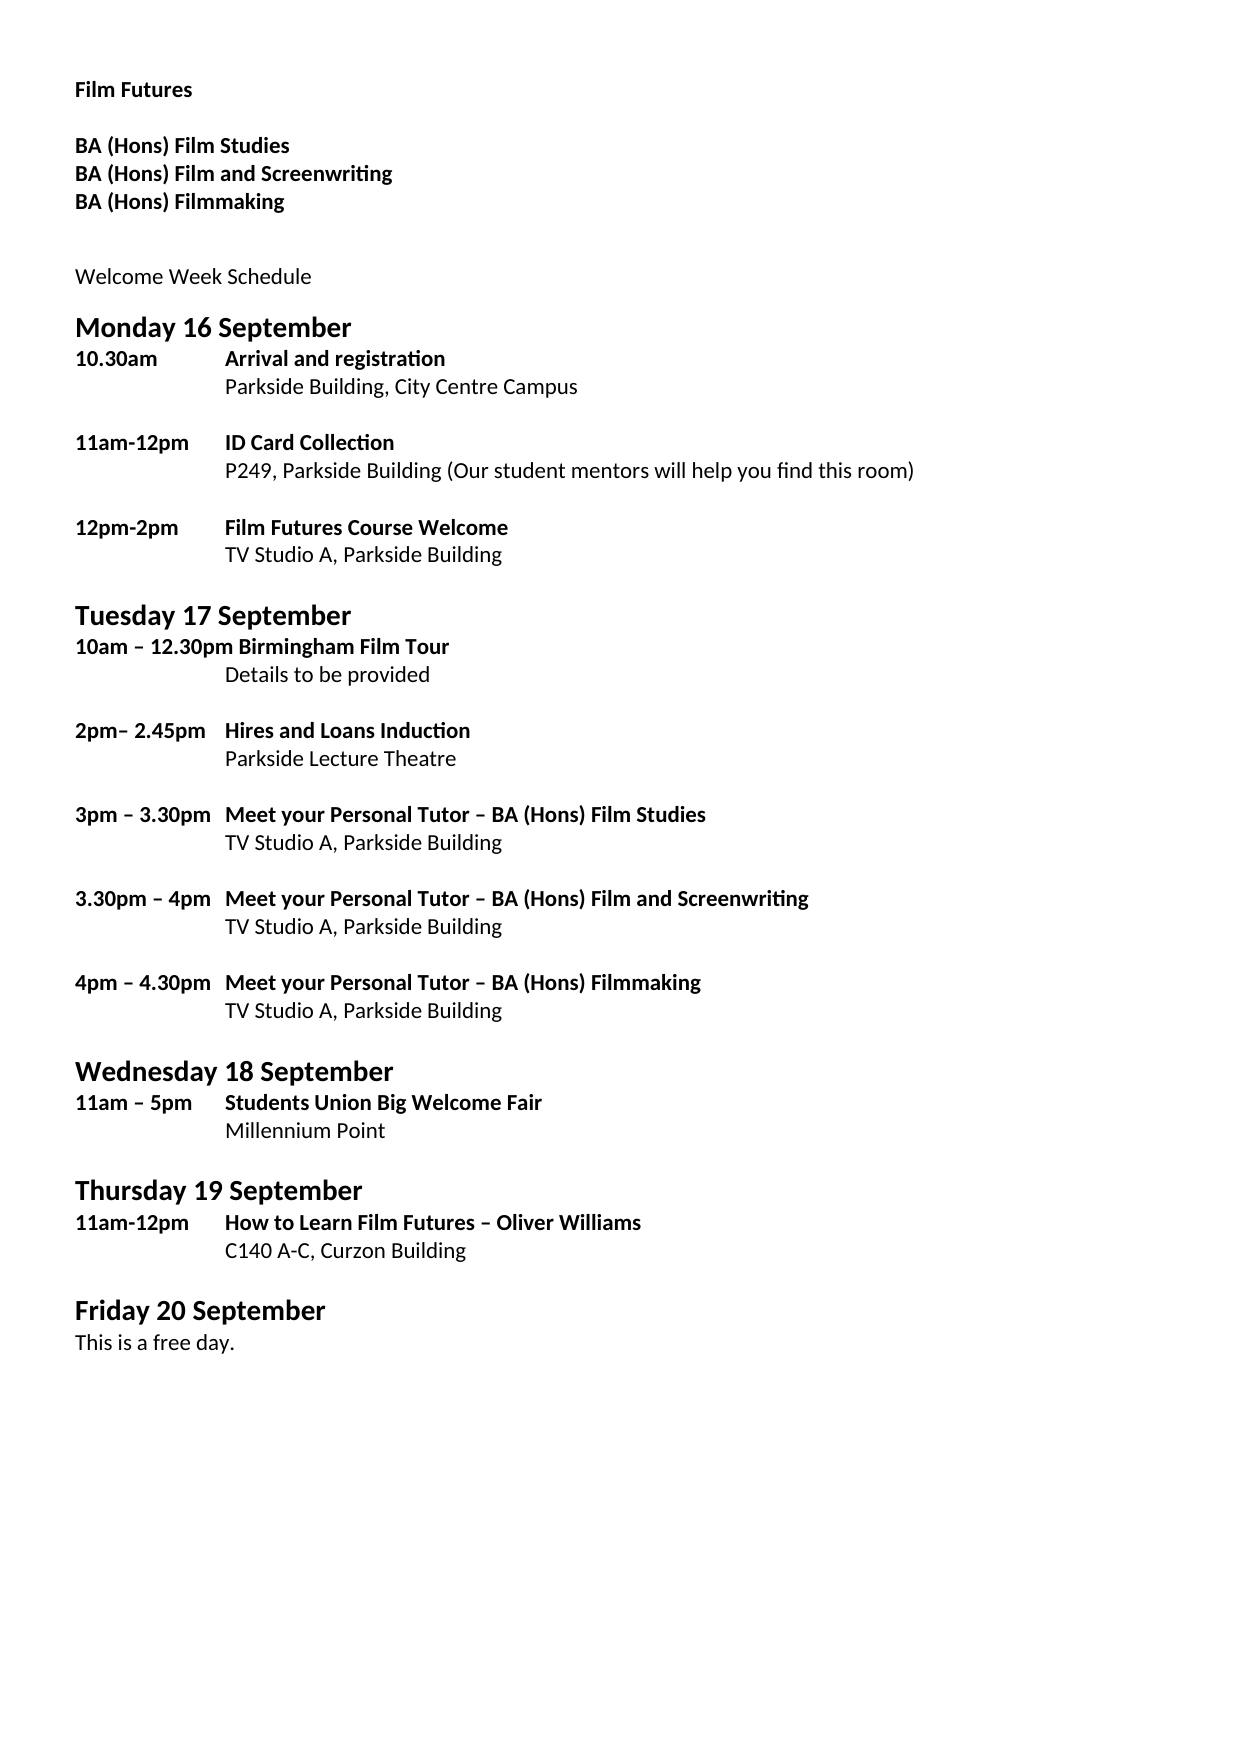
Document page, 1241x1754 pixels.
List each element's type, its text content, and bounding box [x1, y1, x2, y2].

text P249, Parkside Building (Our student mentors will help you find this room) [75, 457, 1165, 484]
text 3.30pm – 4pm Meet your Personal Tutor – BA (Hons) Film and Screenwriting [75, 884, 1165, 912]
text Millennium Point [75, 1116, 1165, 1144]
text TV Studio A, Parkside Building [150, 541, 1165, 569]
text 4pm – 4.30pm Meet your Personal Tutor – BA (Hons) Filmmaking [75, 968, 1165, 997]
text Welcome Week Schedule [75, 262, 1165, 290]
text This is a free day. [75, 1328, 1165, 1356]
text 11am – 5pm Students Union Big Welcome Fair [75, 1088, 1165, 1116]
text 10.30am Arrival and registration [75, 344, 1165, 372]
text Thursday 19 September [75, 1172, 1165, 1208]
text 12pm-2pm Film Futures Course Welcome [75, 513, 1165, 541]
text 11am-12pm ID Card Collection [75, 428, 1165, 457]
text 2pm– 2.45pm Hires and Loans Induction [75, 716, 1165, 744]
text 10am – 12.30pm Birmingham Film Tour [75, 632, 1165, 660]
text TV Studio A, Parkside Building [150, 828, 1165, 856]
text TV Studio A, Parkside Building [150, 997, 1165, 1024]
text C140 A-C, Curzon Building [75, 1236, 1165, 1264]
text 11am-12pm How to Learn Film Futures – Oliver Williams [75, 1208, 1165, 1236]
text BA (Hons) Film Studies [75, 131, 1165, 159]
text Parkside Building, City Centre Campus [150, 372, 1165, 401]
text Friday 20 September [75, 1292, 1165, 1328]
text Wednesday 18 September [75, 1053, 1165, 1088]
text TV Studio A, Parkside Building [150, 912, 1165, 941]
text Monday 16 September [75, 309, 1165, 344]
text 3pm – 3.30pm Meet your Personal Tutor – BA (Hons) Film Studies [75, 800, 1165, 828]
text Film Futures [75, 75, 1165, 103]
text Details to be provided [150, 660, 1165, 688]
text Parkside Lecture Theatre [75, 744, 1165, 772]
text BA (Hons) Film and Screenwriting [75, 159, 1165, 187]
text Tuesday 17 September [75, 597, 1165, 632]
text BA (Hons) Filmmaking [75, 187, 1165, 215]
